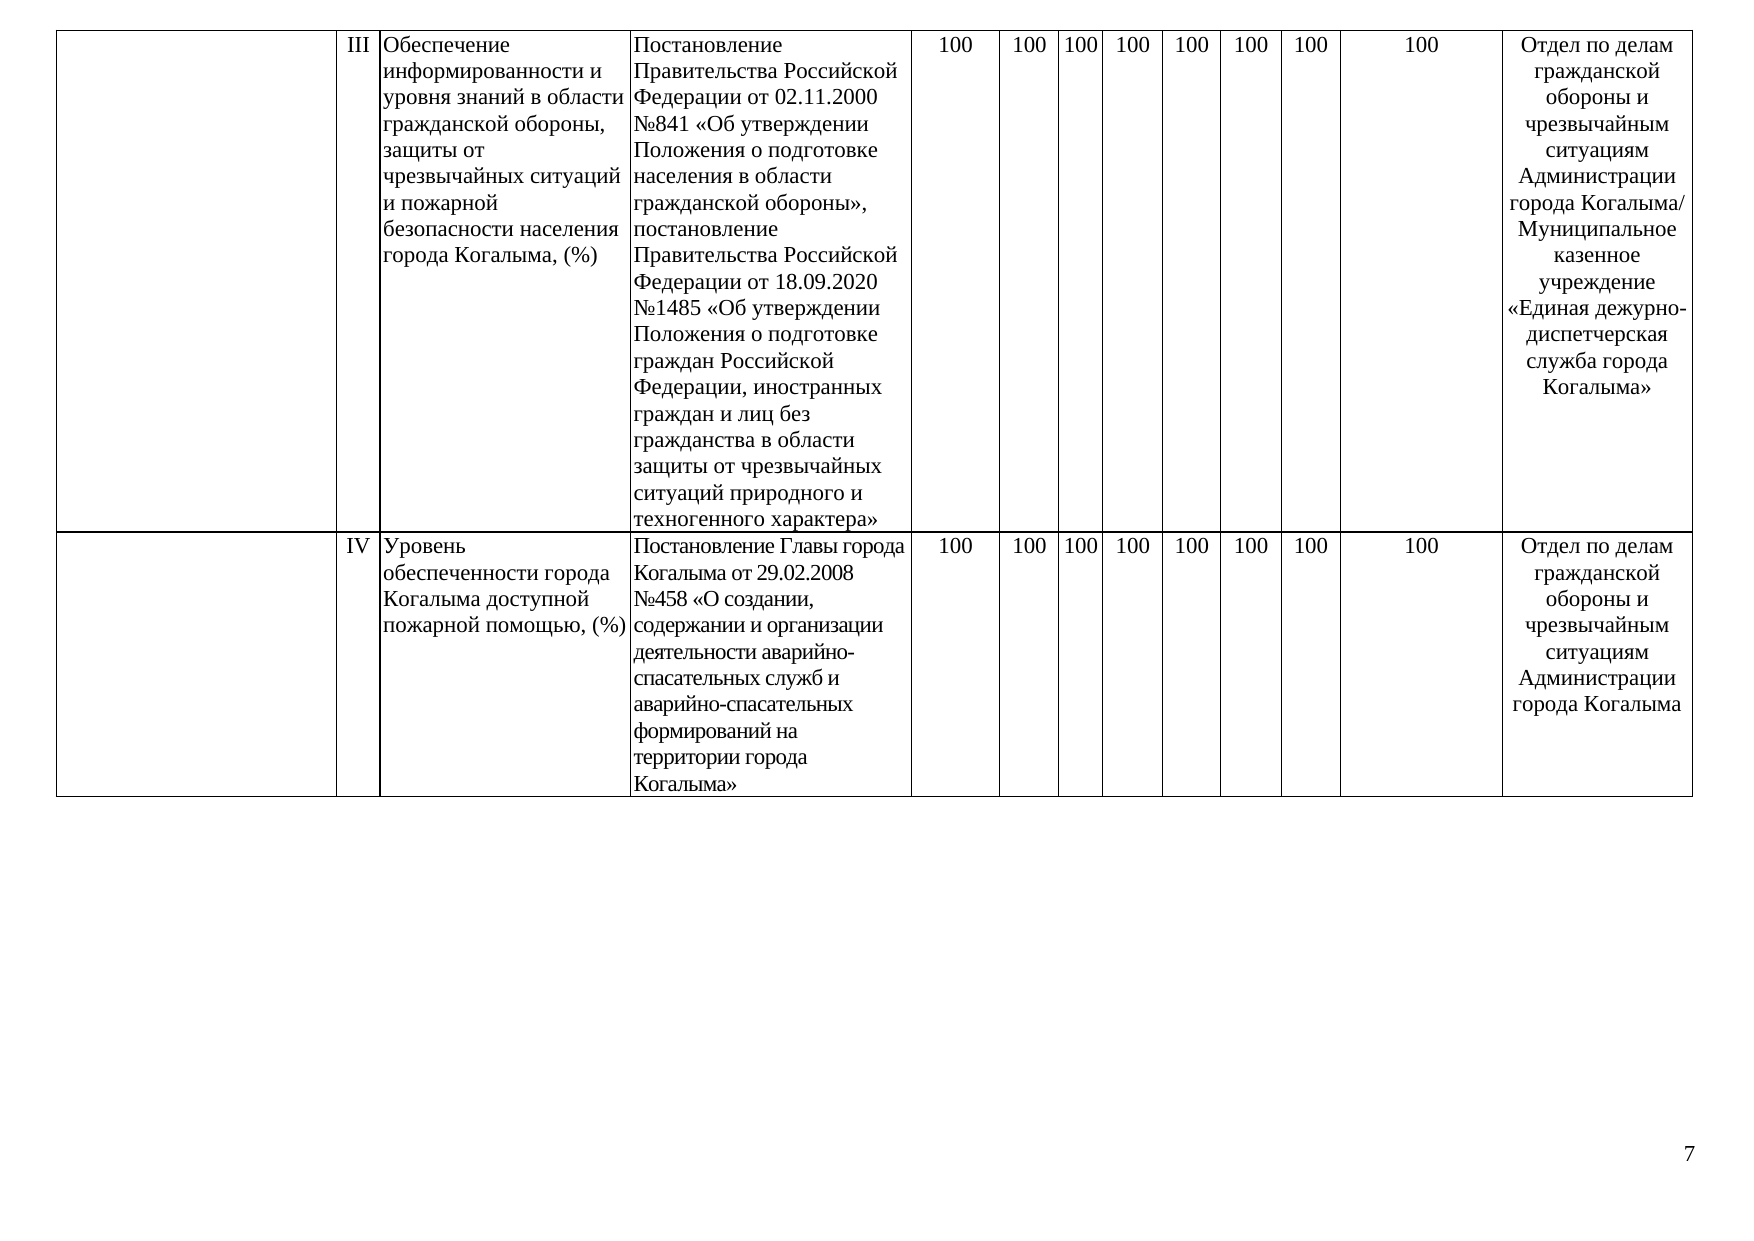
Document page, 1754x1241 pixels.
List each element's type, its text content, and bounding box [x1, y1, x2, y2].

table_header 100 [1059, 31, 1102, 531]
table_cell 100 [1059, 533, 1102, 796]
table_header Обеспечение информированности и уровня знаний в области гражданской обороны, защиты от чрезвычайных ситуаций и пожарной безопасности населения города Когалыма, (%) [381, 31, 630, 531]
table_cell Постановление Главы города Когалыма от 29.02.2008 №458 «О создании, содержании и организации деятельности аварийно-спасательных служб и аварийно-спасательных формирований на территории города Когалыма» [631, 533, 911, 796]
table_header 100 [1341, 31, 1502, 531]
table_cell IV [337, 533, 379, 796]
table_cell 100 [912, 533, 999, 796]
table_cell 100 [1163, 533, 1220, 796]
table_cell 100 [1341, 533, 1502, 796]
table_header 100 [1163, 31, 1220, 531]
table_header [57, 31, 336, 531]
table_cell 100 [1282, 533, 1340, 796]
table_header 100 [1000, 31, 1058, 531]
table_header 100 [1221, 31, 1281, 531]
table_cell Отдел по делам гражданской обороны и чрезвычайным ситуациям Администрации города Когалыма [1503, 533, 1692, 796]
table_header III [337, 31, 379, 531]
table_header 100 [912, 31, 999, 531]
table_header Отдел по делам гражданской обороны и чрезвычайным ситуациям Администрации города Когалыма/ Муниципальное казенное учреждение «Единая дежурно-диспетчерская служба города Когалыма» [1503, 31, 1692, 531]
table_cell Уровень обеспеченности города Когалыма доступной пожарной помощью, (%) [381, 533, 630, 796]
table_cell 100 [1221, 533, 1281, 796]
table_header Постановление Правительства Российской Федерации от 02.11.2000 №841 «Об утверждении Положения о подготовке населения в области гражданской обороны», постановление Правительства Российской Федерации от 18.09.2020 №1485 «Об утверждении Положения о подготовке граждан Российской Федерации, иностранных граждан и лиц без гражданства в области защиты от чрезвычайных ситуаций природного и техногенного характера» [631, 31, 911, 531]
table_cell 100 [1103, 533, 1162, 796]
table_cell 100 [1000, 533, 1058, 796]
table_header 100 [1103, 31, 1162, 531]
table_cell [57, 533, 336, 796]
table_header 100 [1282, 31, 1340, 531]
